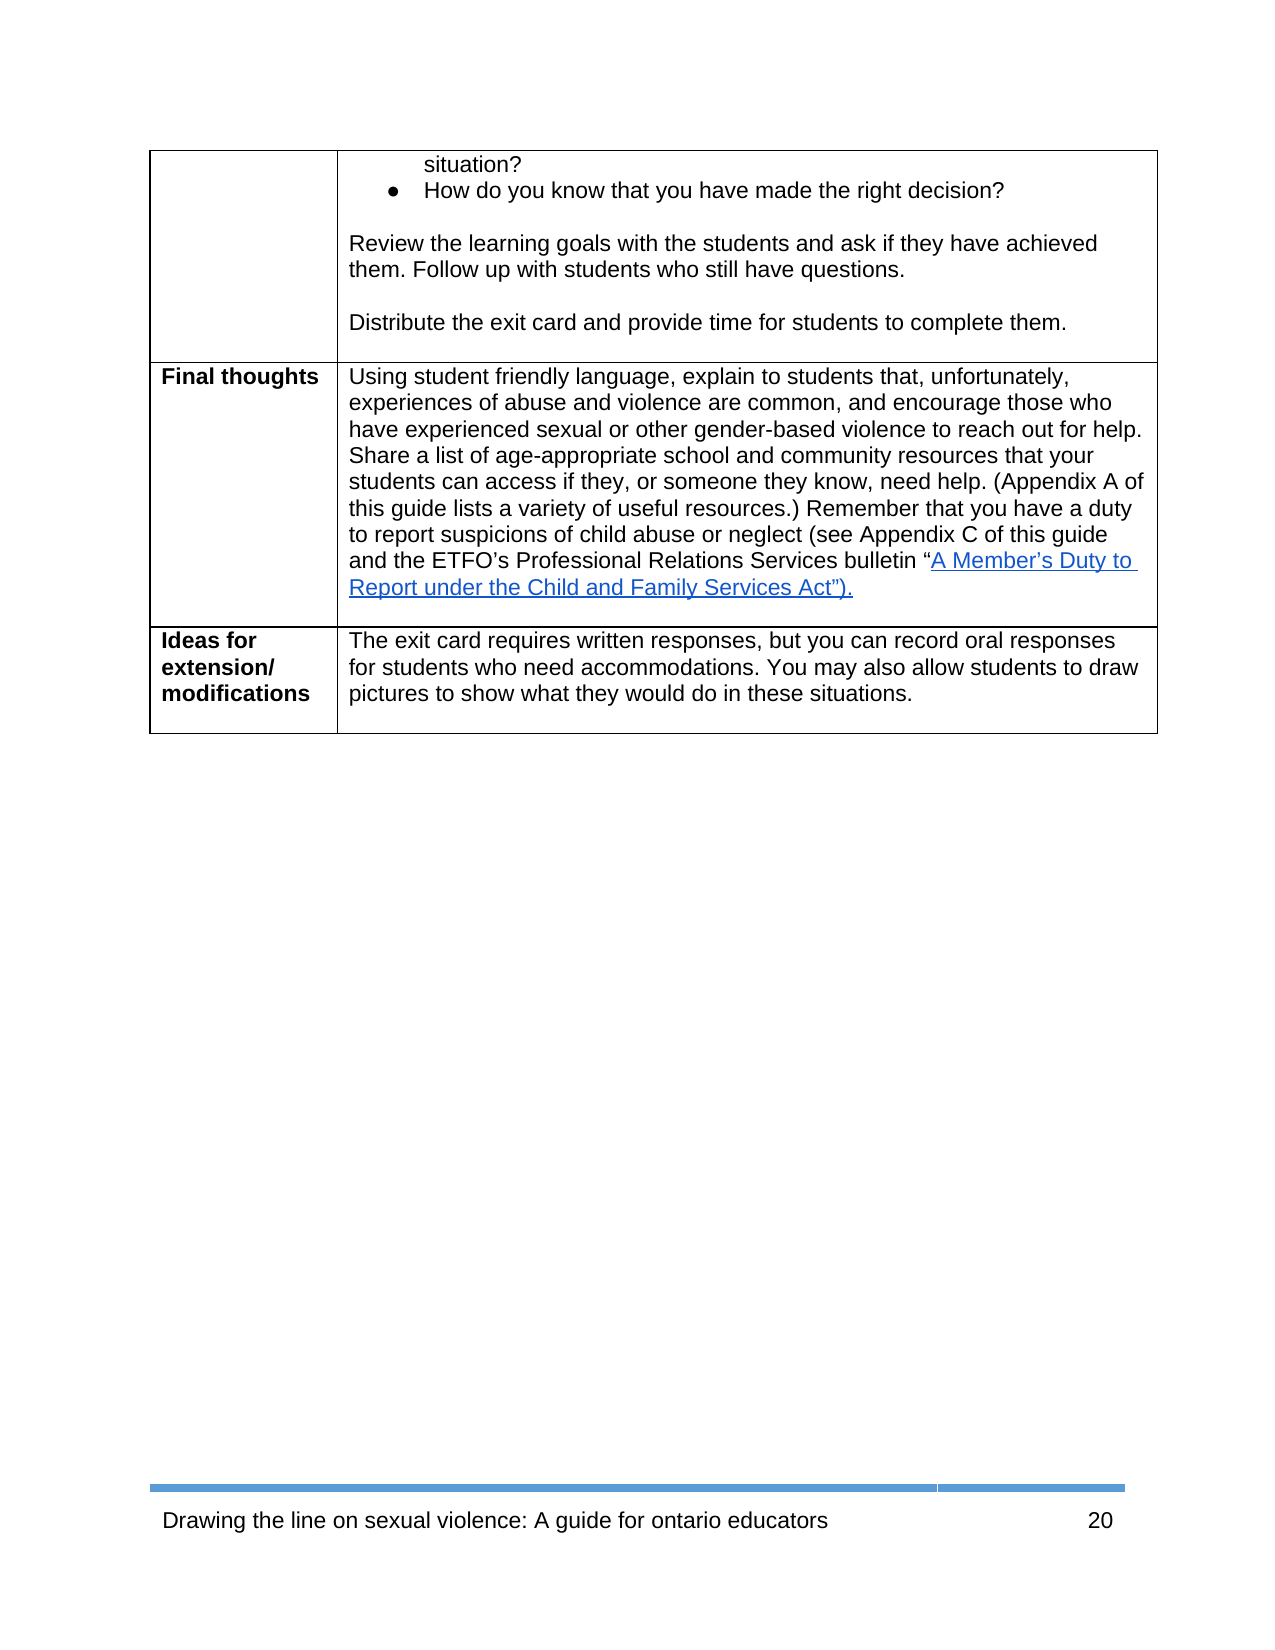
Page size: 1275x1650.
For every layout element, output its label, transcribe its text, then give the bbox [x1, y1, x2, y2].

table_cell Final thoughts [151, 363, 337, 626]
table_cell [338, 151, 1157, 362]
table_cell Ideas for extension/ modifications [151, 628, 337, 733]
table_cell The exit card requires written responses, but you can record oral responses for students who need accommodations. You may also allow students to draw pictures to show what they would do in these situations. [338, 628, 1157, 733]
table_cell Using student friendly language, explain to students that, unfortunately, experiences of abuse and violence are common, and encourage those who have experienced sexual or other gender-based violence to reach out for help. Share a list of age-appropriate school and community resources that your students can access if they, or someone they know, need help. (Appendix A of this guide lists a variety of useful resources.) Remember that you have a duty to report suspicions of child abuse or neglect (see Appendix C of this guide and the ETFO’s Professional Relations Services bulletin “A Member’s Duty to Report under the Child and Family Services Act”). [338, 363, 1157, 626]
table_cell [151, 151, 337, 362]
